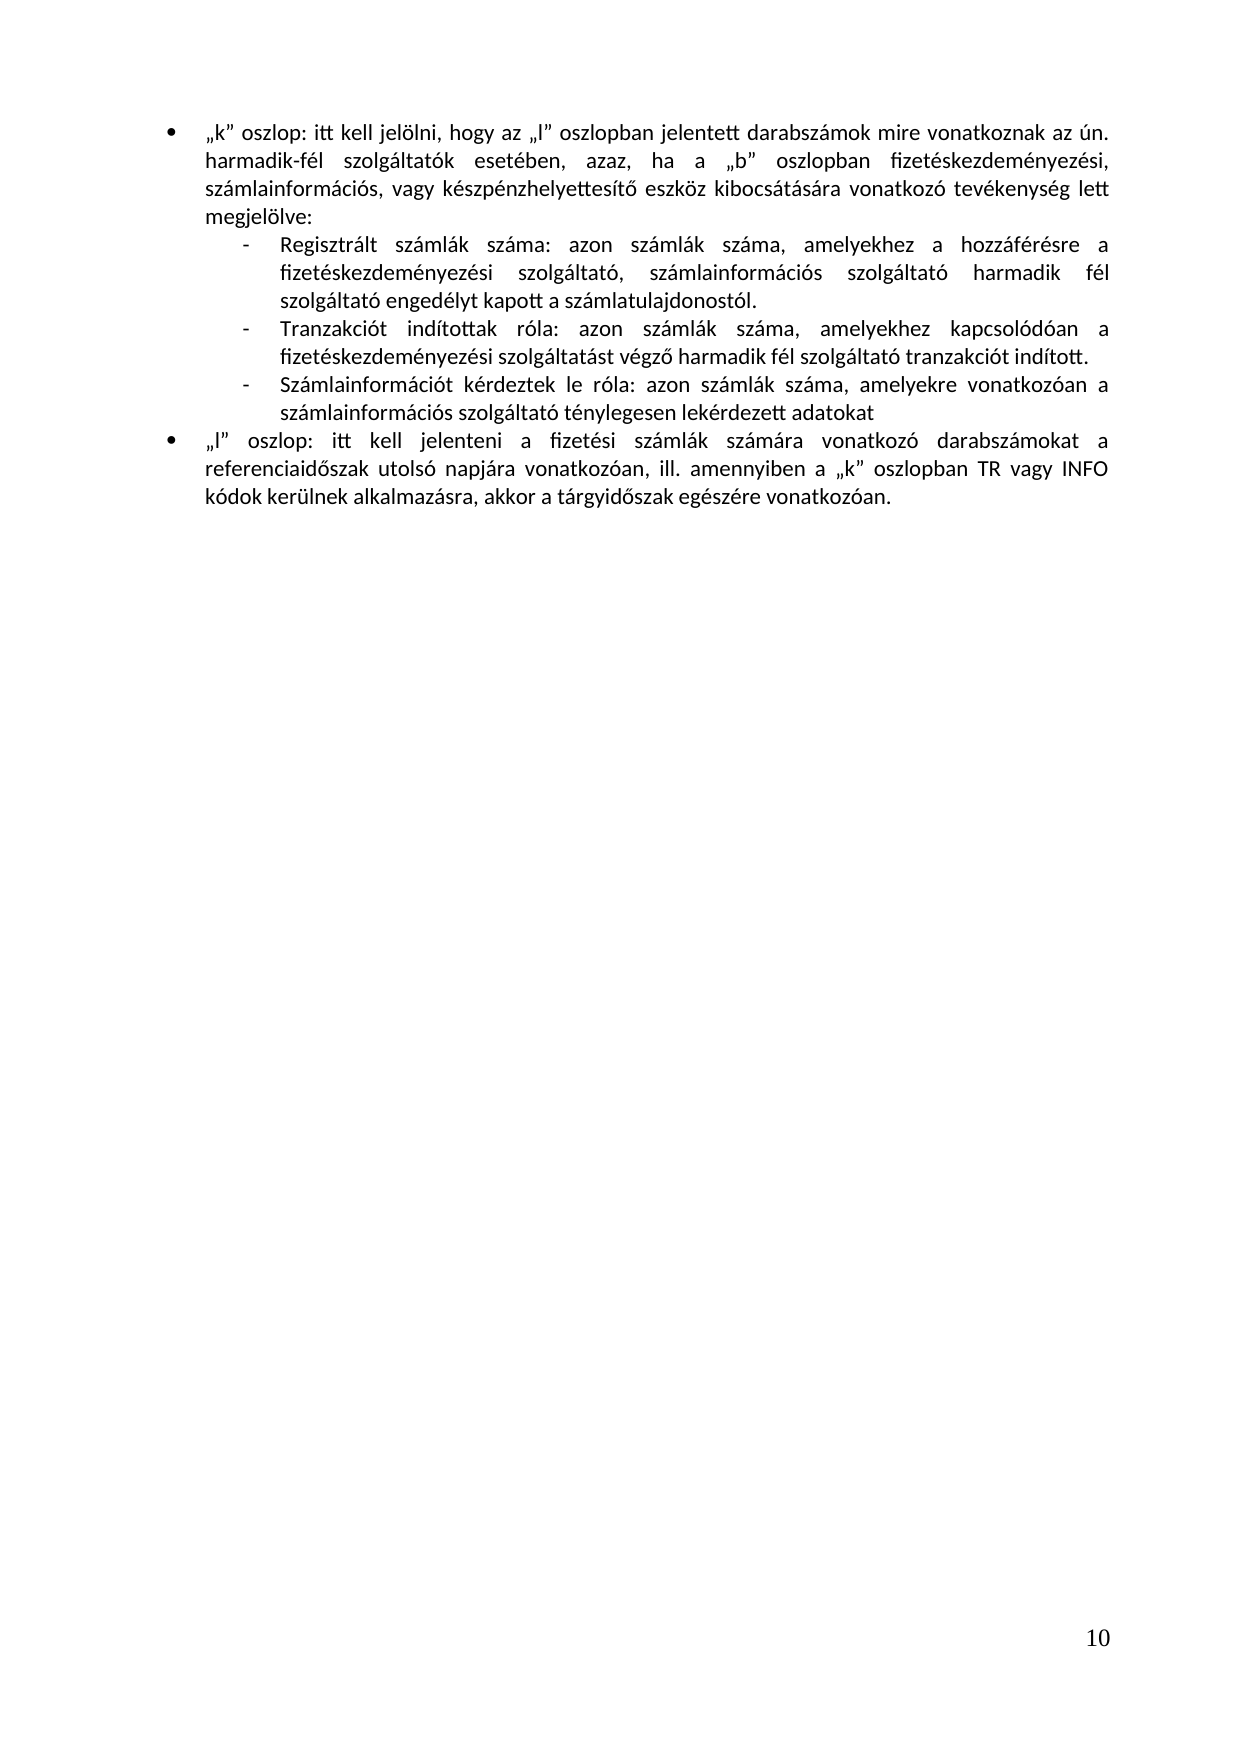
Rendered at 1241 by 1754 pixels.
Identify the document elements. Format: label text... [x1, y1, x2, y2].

list Regisztrált számlák száma: azon számlák száma, amelyekhez a hozzáférésre a fizetéskezdeményezési szolgáltató, számlainformációs szolgáltató harmadik fél szolgáltató engedélyt kapott a számlatulajdonostól. [242, 230, 1110, 314]
list Tranzakciót indítottak róla: azon számlák száma, amelyekhez kapcsolódóan a fizetéskezdeményezési szolgáltatást végző harmadik fél szolgáltató tranzakciót indított. [242, 314, 1110, 370]
list Számlainformációt kérdeztek le róla: azon számlák száma, amelyekre vonatkozóan a számlainformációs szolgáltató ténylegesen lekérdezett adatokat [242, 370, 1110, 426]
list „l” oszlop: itt kell jelenteni a fizetési számlák számára vonatkozó darabszámokat a referenciaidőszak utolsó napjára vonatkozóan, ill. amennyiben a „k” oszlopban TR vagy INFO kódok kerülnek alkalmazásra, akkor a tárgyidőszak egészére vonatkozóan. [167, 426, 1110, 510]
list „k” oszlop: itt kell jelölni, hogy az „l” oszlopban jelentett darabszámok mire vonatkoznak az ún. harmadik-fél szolgáltatók esetében, azaz, ha a „b” oszlopban fizetéskezdeményezési, számlainformációs, vagy készpénzhelyettesítő eszköz kibocsátására vonatkozó tevékenység lett megjelölve: [167, 118, 1110, 230]
